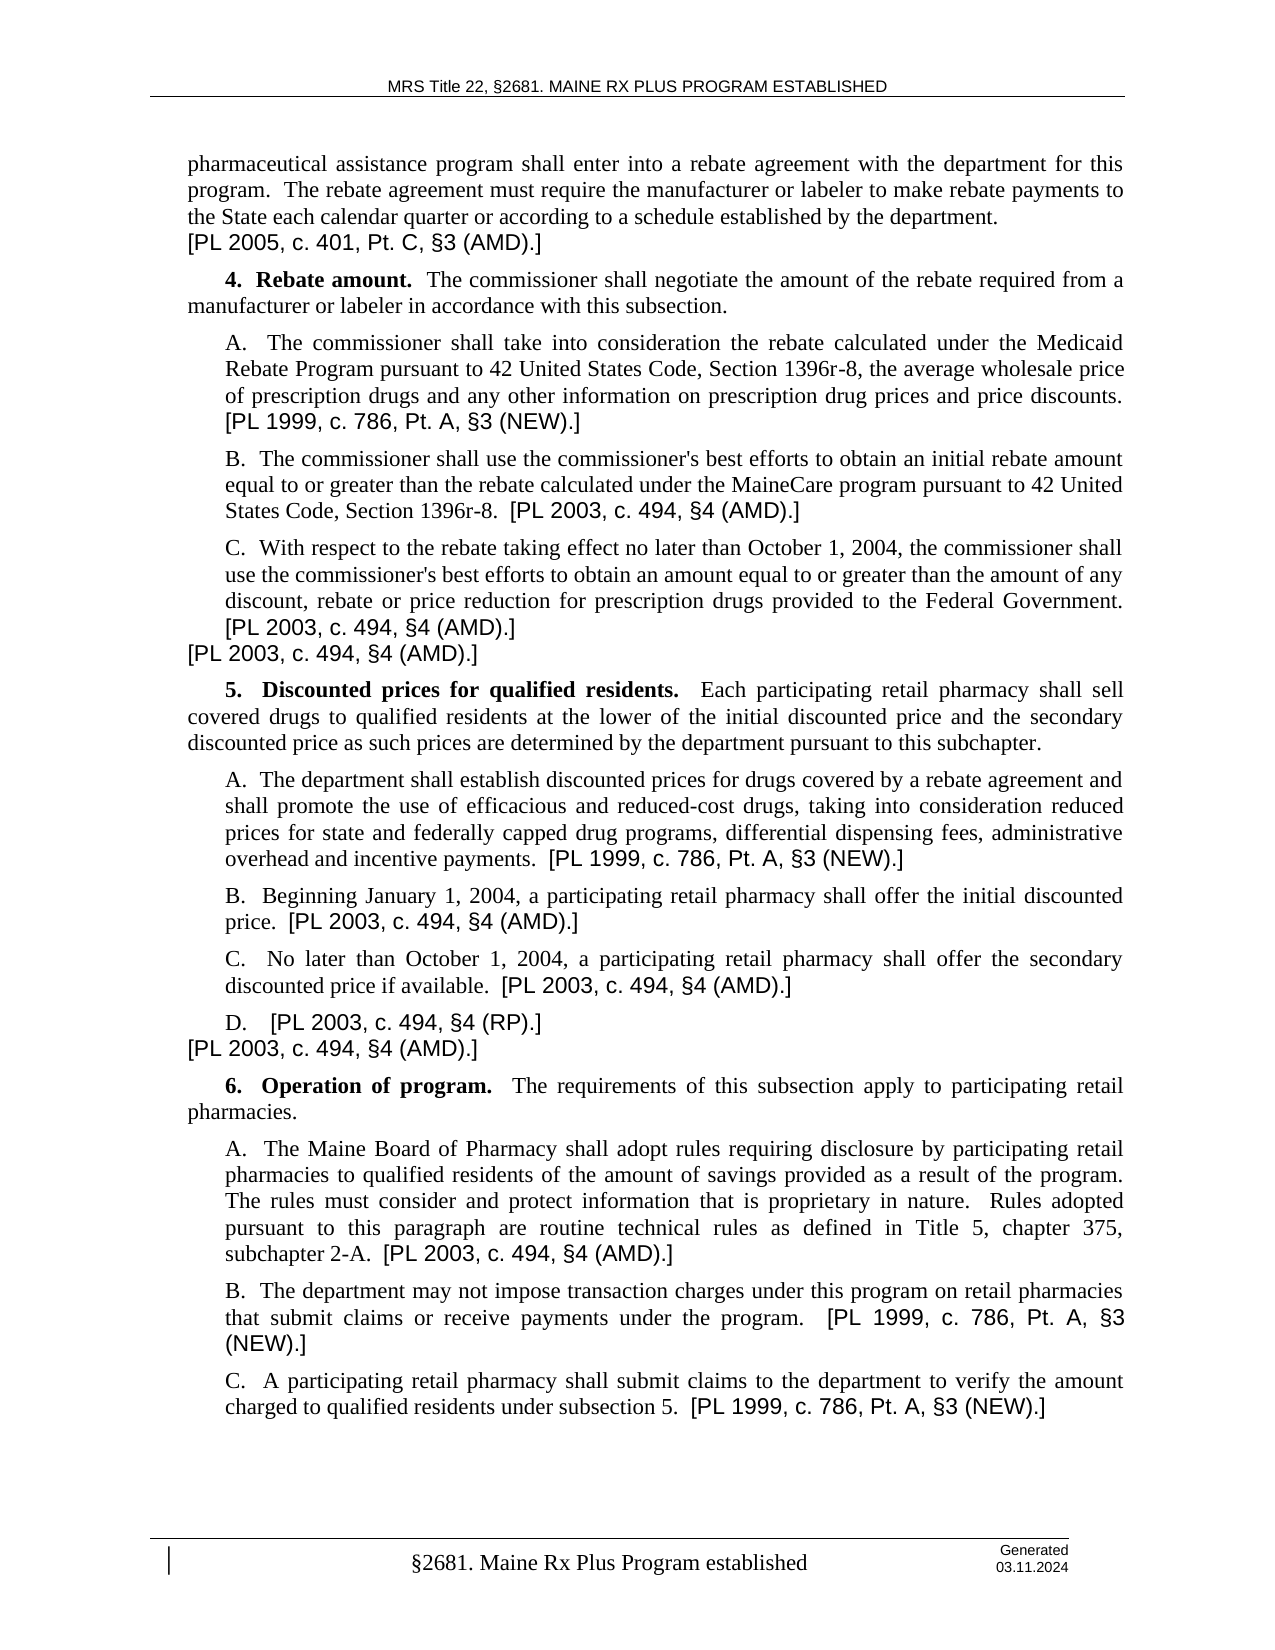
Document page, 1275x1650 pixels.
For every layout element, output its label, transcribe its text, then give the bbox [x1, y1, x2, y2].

text [PL 2003, c. 494, §4 (AMD).] [187, 640, 1125, 666]
text A. The Maine Board of Pharmacy shall adopt rules requiring disclosure by participating retail pharmacies to qualified residents of the amount of savings provided as a result of the program. The rules must consider and protect information that is proprietary in nature. Rules adopted pursuant to this paragraph are routine technical rules as defined in Title 5, chapter 375, subchapter 2‑A. [PL 2003, c. 494, §4 (AMD).] [225, 1135, 1125, 1267]
text B. The department may not impose transaction charges under this program on retail pharmacies that submit claims or receive payments under the program. [PL 1999, c. 786, Pt. A, §3 (NEW).] [225, 1277, 1125, 1356]
text B. Beginning January 1, 2004, a participating retail pharmacy shall offer the initial discounted price. [PL 2003, c. 494, §4 (AMD).] [225, 882, 1125, 935]
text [187, 150, 1125, 229]
text C. No later than October 1, 2004, a participating retail pharmacy shall offer the secondary discounted price if available. [PL 2003, c. 494, §4 (AMD).] [225, 945, 1125, 998]
text C. A participating retail pharmacy shall submit claims to the department to verify the amount charged to qualified residents under subsection 5. [PL 1999, c. 786, Pt. A, §3 (NEW).] [225, 1367, 1125, 1419]
text A. The department shall establish discounted prices for drugs covered by a rebate agreement and shall promote the use of efficacious and reduced-cost drugs, taking into consideration reduced prices for state and federally capped drug programs, differential dispensing fees, administrative overhead and incentive payments. [PL 1999, c. 786, Pt. A, §3 (NEW).] [225, 766, 1125, 872]
text C. With respect to the rebate taking effect no later than October 1, 2004, the commissioner shall use the commissioner's best efforts to obtain an amount equal to or greater than the amount of any discount, rebate or price reduction for prescription drugs provided to the Federal Government. [PL 2003, c. 494, §4 (AMD).] [225, 534, 1125, 640]
text [PL 2005, c. 401, Pt. C, §3 (AMD).] [187, 229, 1125, 255]
text A. The commissioner shall take into consideration the rebate calculated under the Medicaid Rebate Program pursuant to 42 United States Code, Section 1396r‑8, the average wholesale price of prescription drugs and any other information on prescription drug prices and price discounts. [PL 1999, c. 786, Pt. A, §3 (NEW).] [225, 329, 1125, 434]
text B. The commissioner shall use the commissioner's best efforts to obtain an initial rebate amount equal to or greater than the rebate calculated under the MaineCare program pursuant to 42 United States Code, Section 1396r‑8. [PL 2003, c. 494, §4 (AMD).] [225, 445, 1125, 524]
text 4. Rebate amount. The commissioner shall negotiate the amount of the rebate required from a manufacturer or labeler in accordance with this subsection. [187, 266, 1125, 318]
text 5. Discounted prices for qualified residents. Each participating retail pharmacy shall sell covered drugs to qualified residents at the lower of the initial discounted price and the secondary discounted price as such prices are determined by the department pursuant to this subchapter. [187, 677, 1125, 756]
text 6. Operation of program. The requirements of this subsection apply to participating retail pharmacies. [187, 1072, 1125, 1124]
text [PL 2003, c. 494, §4 (AMD).] [187, 1035, 1125, 1061]
text D. [PL 2003, c. 494, §4 (RP).] [225, 1008, 1125, 1035]
